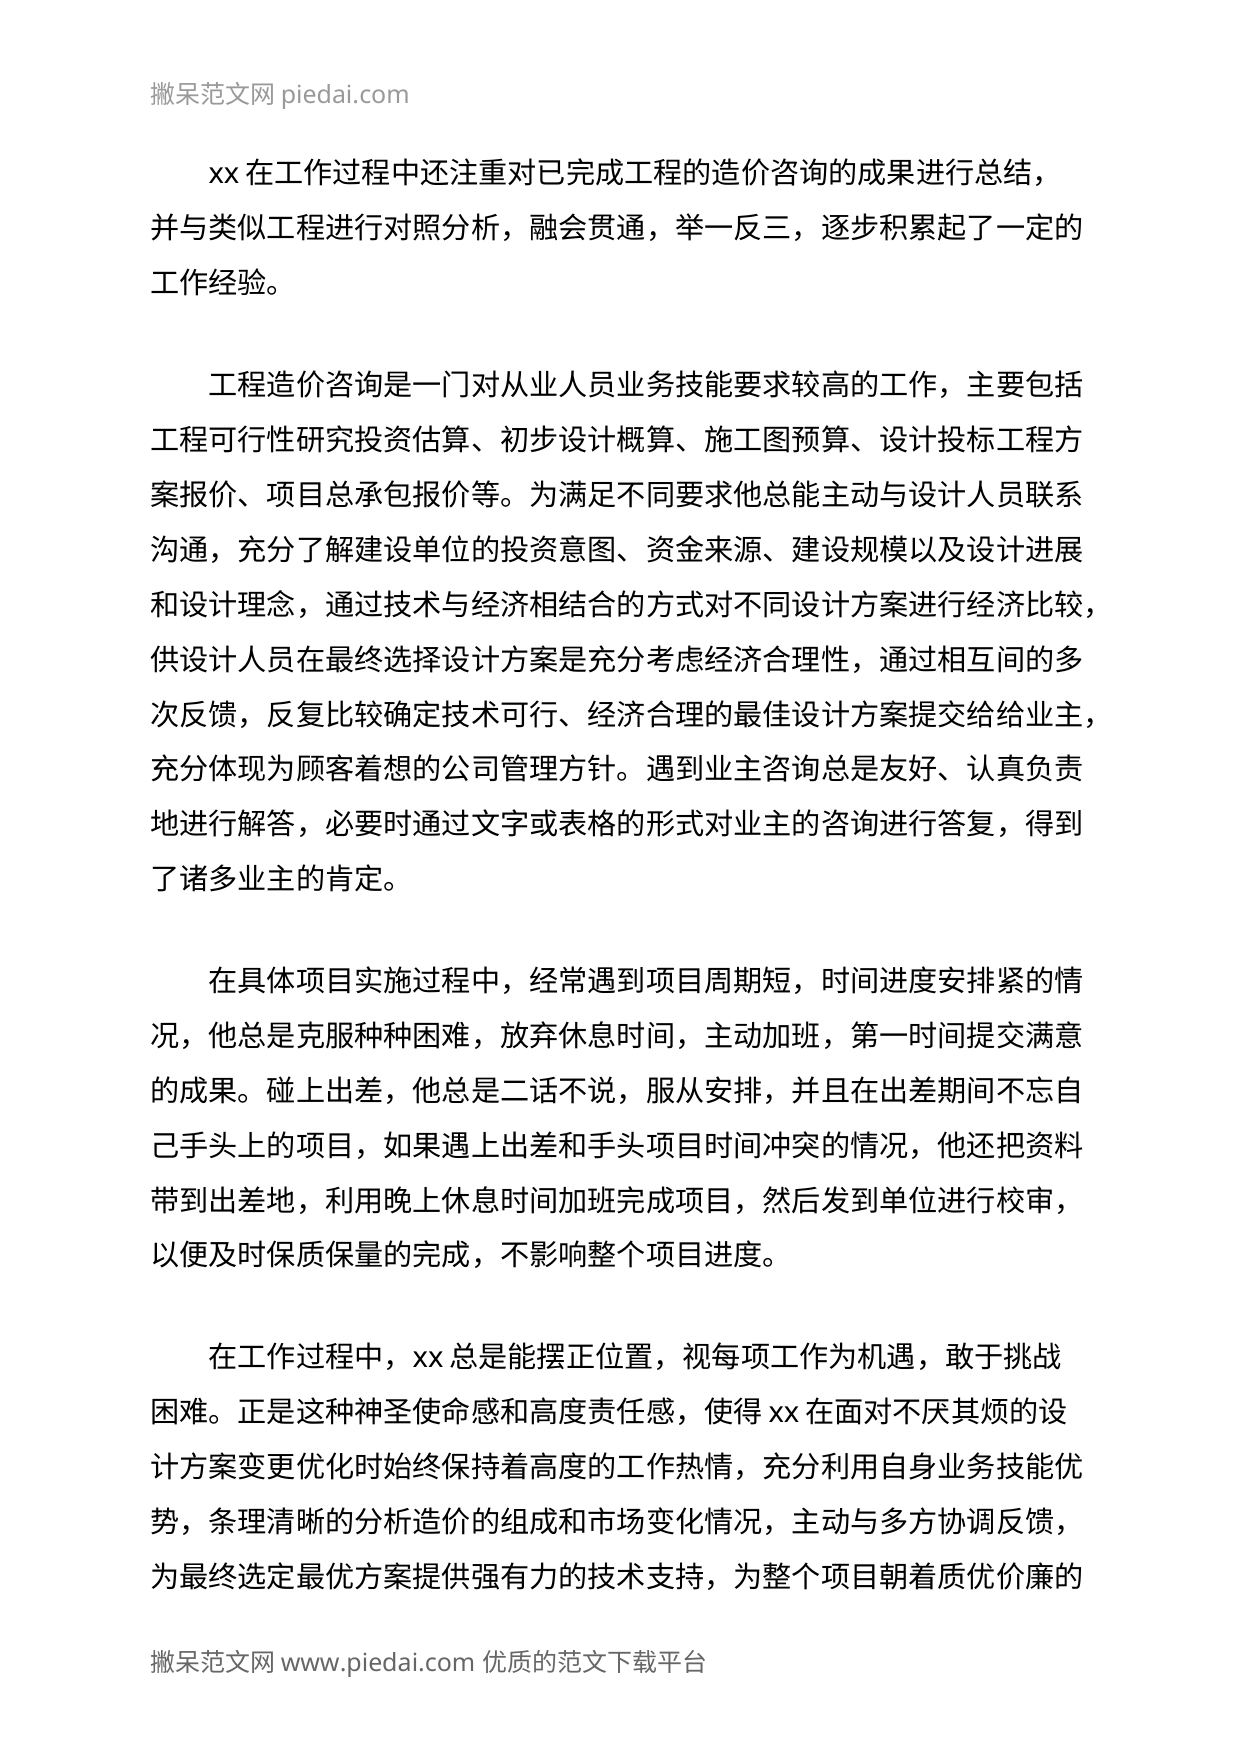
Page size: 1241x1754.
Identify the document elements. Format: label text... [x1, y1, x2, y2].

text 工程造价咨询是一门对从业人员业务技能要求较高的工作，主要包括工程可行性研究投资估算、初步设计概算、施工图预算、设计投标工程方案报价、项目总承包报价等。为满足不同要求他总能主动与设计人员联系沟通，充分了解建设单位的投资意图、资金来源、建设规模以及设计进展和设计理念，通过技术与经济相结合的方式对不同设计方案进行经济比较，供设计人员在最终选择设计方案是充分考虑经济合理性，通过相互间的多次反馈，反复比较确定技术可行、经济合理的最佳设计方案提交给给业主，充分体现为顾客着想的公司管理方针。遇到业主咨询总是友好、认真负责地进行解答，必要时通过文字或表格的形式对业主的咨询进行答复，得到了诸多业主的肯定。 [150, 362, 1090, 898]
text 在具体项目实施过程中，经常遇到项目周期短，时间进度安排紧的情况，他总是克服种种困难，放弃休息时间，主动加班，第一时间提交满意的成果。碰上出差，他总是二话不说，服从安排，并且在出差期间不忘自己手头上的项目，如果遇上出差和手头项目时间冲突的情况，他还把资料带到出差地，利用晚上休息时间加班完成项目，然后发到单位进行校审，以便及时保质保量的完成，不影响整个项目进度。 [150, 957, 1090, 1274]
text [150, 1334, 1090, 1596]
text xx在工作过程中还注重对已完成工程的造价咨询的成果进行总结，并与类似工程进行对照分析，融会贯通，举一反三，逐步积累起了一定的工作经验。 [150, 150, 1090, 302]
